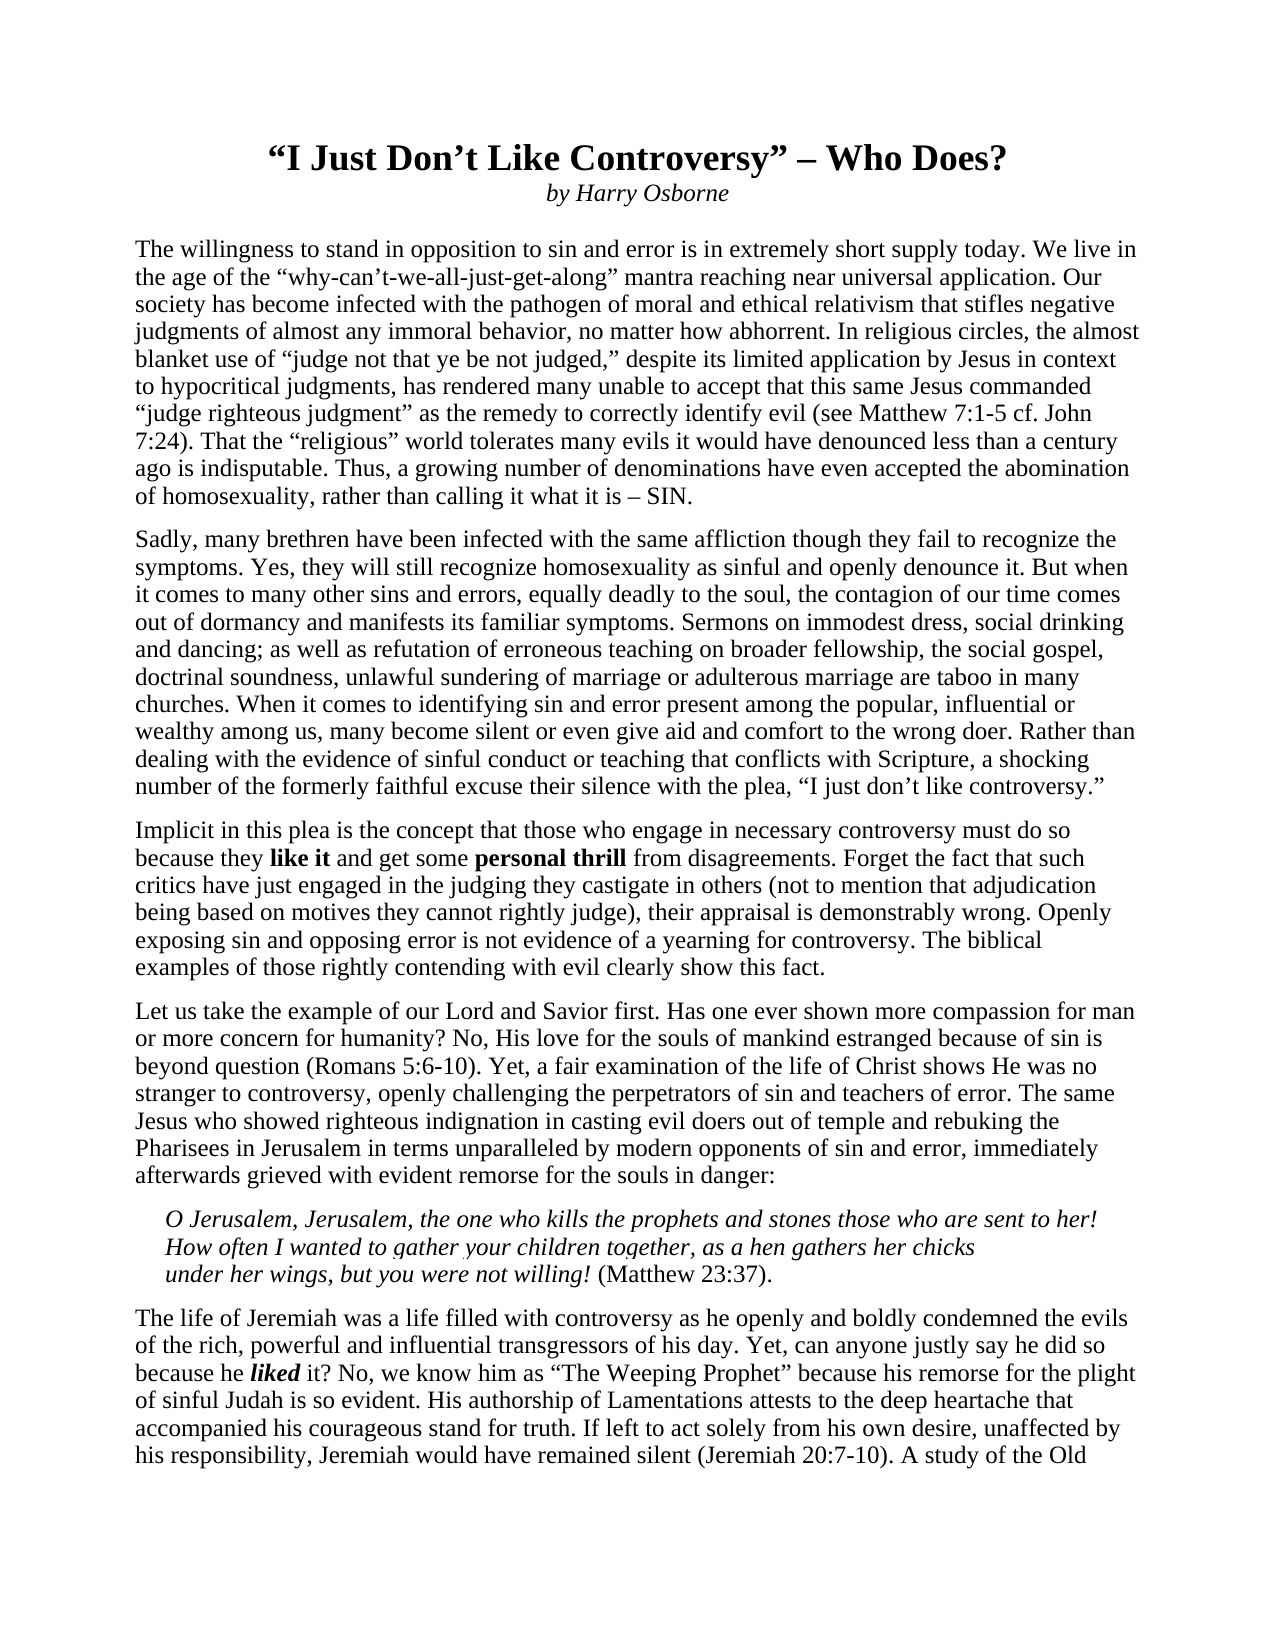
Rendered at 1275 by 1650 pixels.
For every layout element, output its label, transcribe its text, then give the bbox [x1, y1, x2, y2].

text Implicit in this plea is the concept that those who engage in necessary controversy must do so because they like it and get some personal thrill from disagreements. Forget the fact that such critics have just engaged in the judging they castigate in others (not to mention that adjudication being based on motives they cannot rightly judge), their appraisal is demonstrably wrong. Openly exposing sin and opposing error is not evidence of a yearning for controversy. The biblical examples of those rightly contending with evil clearly show this fact. [135, 817, 1140, 981]
text “I Just Don’t Like Controversy” – Who Does? [135, 135, 1140, 178]
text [135, 1305, 1140, 1469]
text O Jerusalem, Jerusalem, the one who kills the prophets and stones those who are sent to her! How often I wanted to gather your children together, as a hen gathers her chicks under her wings, but you were not willing! (Matthew 23:37). [773, 1206, 1110, 1288]
text Let us take the example of our Lord and Savior first. Has one ever shown more compassion for man or more concern for humanity? No, His love for the souls of mankind estranged because of sin is beyond question (Romans 5:6-10). Yet, a fair examination of the life of Christ shows He was no stranger to controversy, openly challenging the perpetrators of sin and teachers of error. The same Jesus who showed righteous indignation in casting evil doers out of temple and rebuking the Pharisees in Jerusalem in terms unparalleled by modern opponents of sin and error, immediately afterwards grieved with evident remorse for the souls in danger: [135, 998, 1140, 1189]
text Sadly, many brethren have been infected with the same affliction though they fail to recognize the symptoms. Yes, they will still recognize homosexuality as sinful and openly denounce it. But when it comes to many other sins and errors, equally deadly to the soul, the contagion of our time comes out of dormancy and manifests its familiar symptoms. Sermons on immodest dress, social drinking and dancing; as well as refutation of erroneous teaching on broader fellowship, the social gospel, doctrinal soundness, unlawful sundering of marriage or adulterous marriage are taboo in many churches. When it comes to identifying sin and error present among the popular, influential or wealthy among us, many become silent or even give aid and comfort to the wrong doer. Rather than dealing with the evidence of sinful conduct or teaching that conflicts with Scripture, a shocking number of the formerly faithful excuse their silence with the plea, “I just don’t like controversy.” [135, 526, 1140, 800]
text by Harry Osborne [135, 178, 1140, 207]
text The willingness to stand in opposition to sin and error is in extremely short supply today. We live in the age of the “why-can’t-we-all-just-get-along” mantra reaching near universal application. Our society has become infected with the pathogen of moral and ethical relativism that stifles negative judgments of almost any immoral behavior, no matter how abhorrent. In religious circles, the almost blanket use of “judge not that ye be not judged,” despite its limited application by Jesus in context to hypocritical judgments, has rendered many unable to accept that this same Jesus commanded “judge righteous judgment” as the remedy to correctly identify evil (see Matthew 7:1-5 cf. John 7:24). That the “religious” world tolerates many evils it would have denounced less than a century ago is indisputable. Thus, a growing number of denominations have even accepted the abomination of homosexuality, rather than calling it what it is – SIN. [135, 236, 1140, 509]
